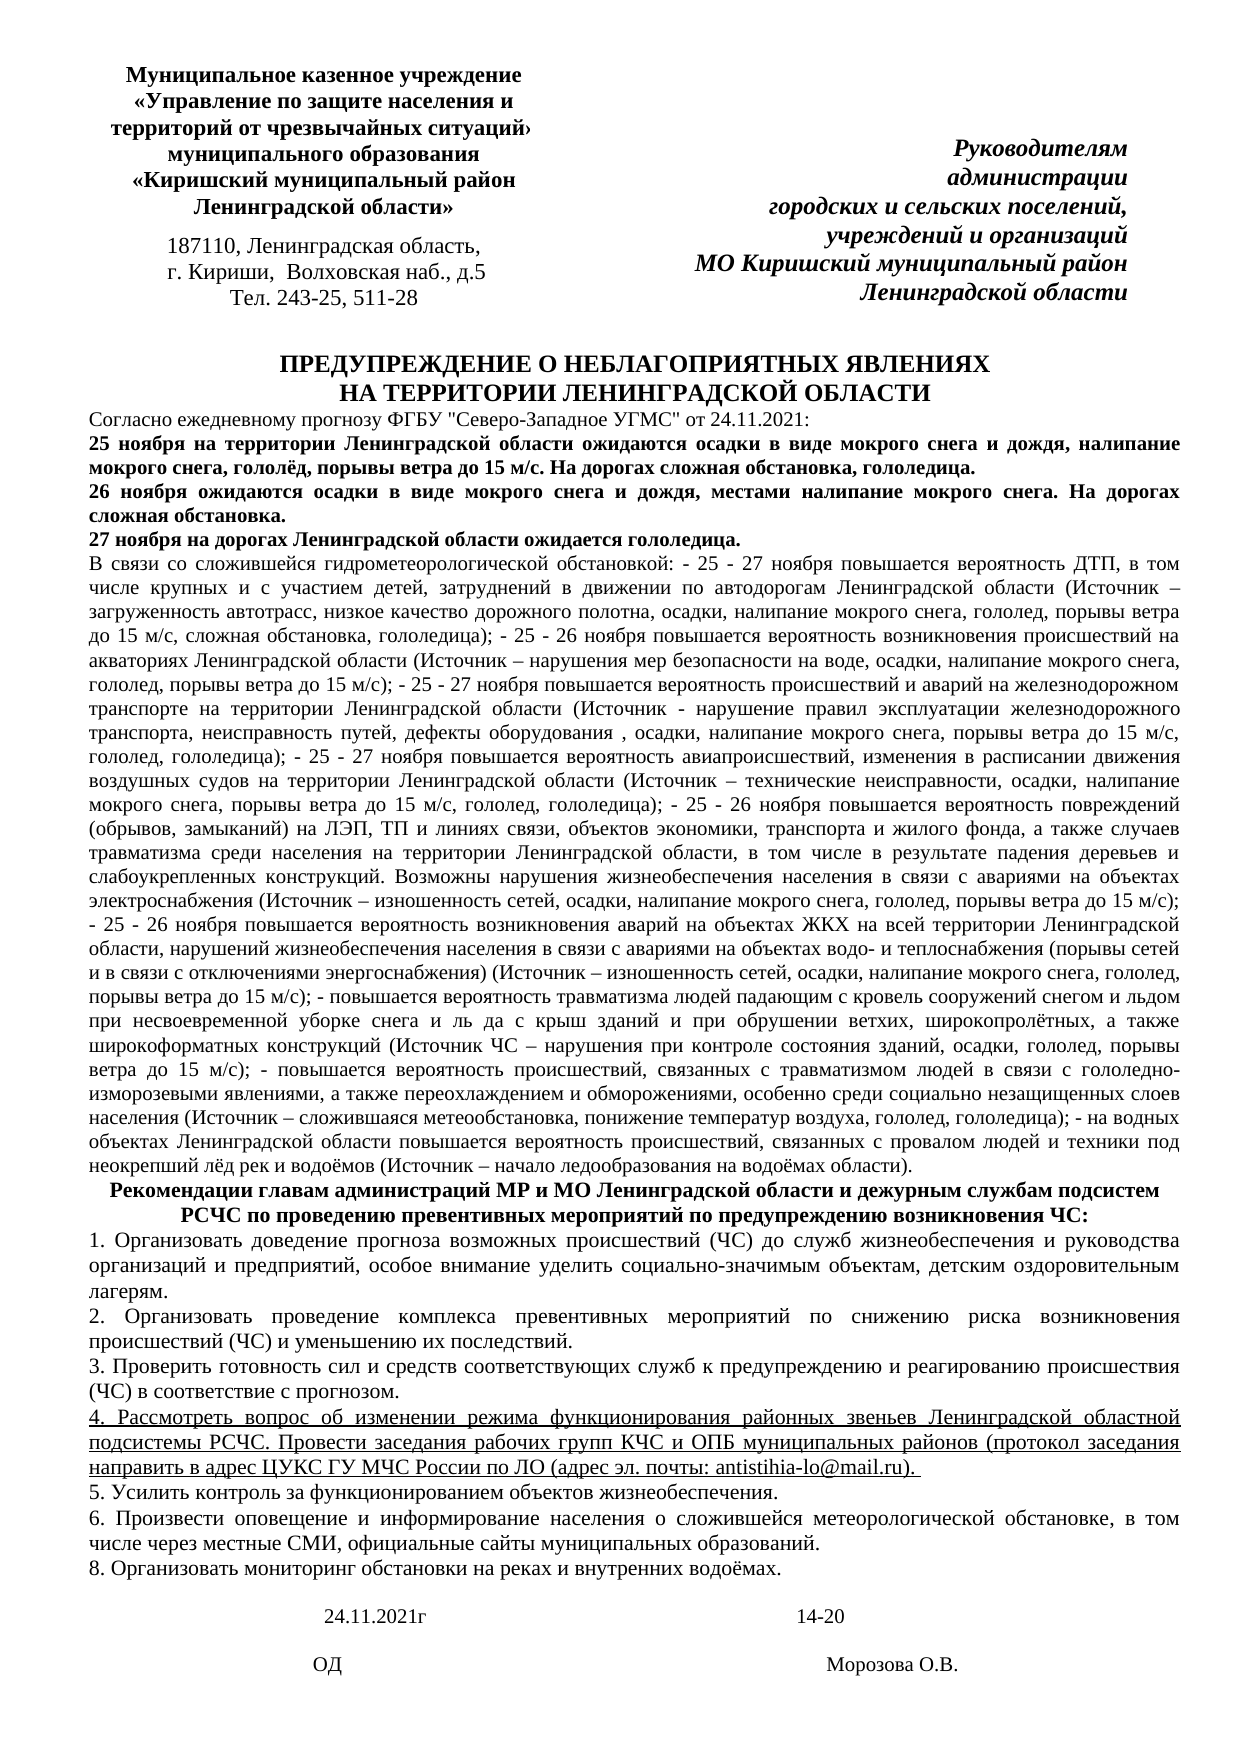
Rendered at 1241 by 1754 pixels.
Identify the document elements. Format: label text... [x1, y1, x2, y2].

text 25 ноября на территории Ленинградской области ожидаются осадки в виде мокрого снега и дождя, налипание мокрого снега, гололёд, порывы ветра до 15 м/с. На дорогах сложная обстановка, гололедица. [89, 431, 1181, 479]
text 5. Усилить контроль за функционированием объектов жизнеобеспечения. [89, 1479, 1181, 1504]
text В связи со сложившейся гидрометеорологической обстановкой: - 25 - 27 ноября повышается вероятность ДТП, в том числе крупных и с участием детей, затруднений в движении по автодорогам Ленинградской области (Источник – загруженность автотрасс, низкое качество дорожного полотна, осадки, налипание мокрого снега, гололед, порывы ветра до 15 м/с, сложная обстановка, гололедица); - 25 - 26 ноября повышается вероятность возникновения происшествий на акваториях Ленинградской области (Источник – нарушения мер безопасности на воде, осадки, налипание мокрого снега, гололед, порывы ветра до 15 м/с); - 25 - 27 ноября повышается вероятность происшествий и аварий на железнодорожном транспорте на территории Ленинградской области (Источник - нарушение правил эксплуатации железнодорожного транспорта, неисправность путей, дефекты оборудования , осадки, налипание мокрого снега, порывы ветра до 15 м/с, гололед, гололедица); - 25 - 27 ноября повышается вероятность авиапроисшествий, изменения в расписании движения воздушных судов на территории Ленинградской области (Источник – технические неисправности, осадки, налипание мокрого снега, порывы ветра до 15 м/с, гололед, гололедица); - 25 - 26 ноября повышается вероятность повреждений (обрывов, замыканий) на ЛЭП, ТП и линиях связи, объектов экономики, транспорта и жилого фонда, а также случаев травматизма среди населения на территории Ленинградской области, в том числе в результате падения деревьев и слабоукрепленных конструкций. Возможны нарушения жизнеобеспечения населения в связи с авариями на объектах электроснабжения (Источник – изношенность сетей, осадки, налипание мокрого снега, гололед, порывы ветра до 15 м/с); - 25 - 26 ноября повышается вероятность возникновения аварий на объектах ЖКХ на всей территории Ленинградской области, нарушений жизнеобеспечения населения в связи с авариями на объектах водо- и теплоснабжения (порывы сетей и в связи с отключениями энергоснабжения) (Источник – изношенность сетей, осадки, налипание мокрого снега, гололед, порывы ветра до 15 м/с); - повышается вероятность травматизма людей падающим с кровель сооружений снегом и льдом при несвоевременной уборке снега и ль да с крыш зданий и при обрушении ветхих, широкопролётных, а также широкоформатных конструкций (Источник ЧС – нарушения при контроле состояния зданий, осадки, гололед, порывы ветра до 15 м/с); - повышается вероятность происшествий, связанных с травматизмом людей в связи с гололедно-изморозевыми явлениями, а также переохлаждением и обморожениями, особенно среди социально незащищенных слоев населения (Источник – сложившаяся метеообстановка, понижение температур воздуха, гололед, гололедица); - на водных объектах Ленинградской области повышается вероятность происшествий, связанных с провалом людей и техники под неокрепший лёд рек и водоёмов (Источник – начало ледообразования на водоёмах области). [89, 551, 1181, 1177]
text Рекомендации главам администраций МР и МО Ленинградской области и дежурным службам подсистем РСЧС по проведению превентивных мероприятий по предупреждению возникновения ЧС: [89, 1177, 1181, 1227]
text 1. Организовать доведение прогноза возможных происшествий (ЧС) до служб жизнеобеспечения и руководства организаций и предприятий, особое внимание уделить социально-значимым объектам, детским оздоровительным лагерям. [89, 1227, 1181, 1303]
text 27 ноября на дорогах Ленинградской области ожидается гололедица. [89, 527, 1181, 551]
text 4. Рассмотреть вопрос об изменении режима функционирования районных звеньев Ленинградской областной подсистемы РСЧС. Провести заседания рабочих групп КЧС и ОПБ муниципальных районов (протокол заседания направить в адрес ЦУКС ГУ МЧС России по ЛО (адрес эл. почты: antistihia-lo@mail.ru). [89, 1404, 1181, 1425]
text НА ТЕРРИТОРИИ ЛЕНИНГРАДСКОЙ ОБЛАСТИ [89, 378, 1181, 407]
text 3. Проверить готовность сил и средств соответствующих служб к предупреждению и реагированию происшествия (ЧС) в соответствие с прогнозом. [89, 1353, 1181, 1404]
text 2. Организовать проведение комплекса превентивных мероприятий по снижению риска возникновения происшествий (ЧС) и уменьшению их последствий. [89, 1303, 1181, 1353]
text 4. Рассмотреть вопрос об изменении режима функционирования районных звеньев Ленинградской областной подсистемы РСЧС. Провести заседания рабочих групп КЧС и ОПБ муниципальных районов (протокол заседания направить в адрес ЦУКС ГУ МЧС России по ЛО (адрес эл. почты: antistihia-lo@mail.ru). [89, 1452, 1181, 1479]
text Согласно ежедневному прогнозу ФГБУ "Северо-Западное УГМС" от 24.11.2021: [89, 407, 1181, 431]
text 4. Рассмотреть вопрос об изменении режима функционирования районных звеньев Ленинградской областной подсистемы РСЧС. Провести заседания рабочих групп КЧС и ОПБ муниципальных районов (протокол заседания направить в адрес ЦУКС ГУ МЧС России по ЛО (адрес эл. почты: antistihia-lo@mail.ru). [89, 1427, 1181, 1451]
text 6. Произвести оповещение и информирование населения о сложившейся метеорологической обстановке, в том числе через местные СМИ, официальные сайты муниципальных образований. [89, 1504, 1181, 1555]
text ПРЕДУПРЕЖДЕНИЕ О НЕБЛАГОПРИЯТНЫХ ЯВЛЕНИЯХ [89, 349, 1181, 378]
text 26 ноября ожидаются осадки в виде мокрого снега и дождя, местами налипание мокрого снега. На дорогах сложная обстановка. [89, 479, 1181, 527]
text 8. Организовать мониторинг обстановки на реках и внутренних водоёмах. [89, 1555, 1181, 1580]
text ОД Морозова О.В. [89, 1652, 1181, 1676]
text 24.11.2021г 14-20 [103, 1604, 1181, 1628]
